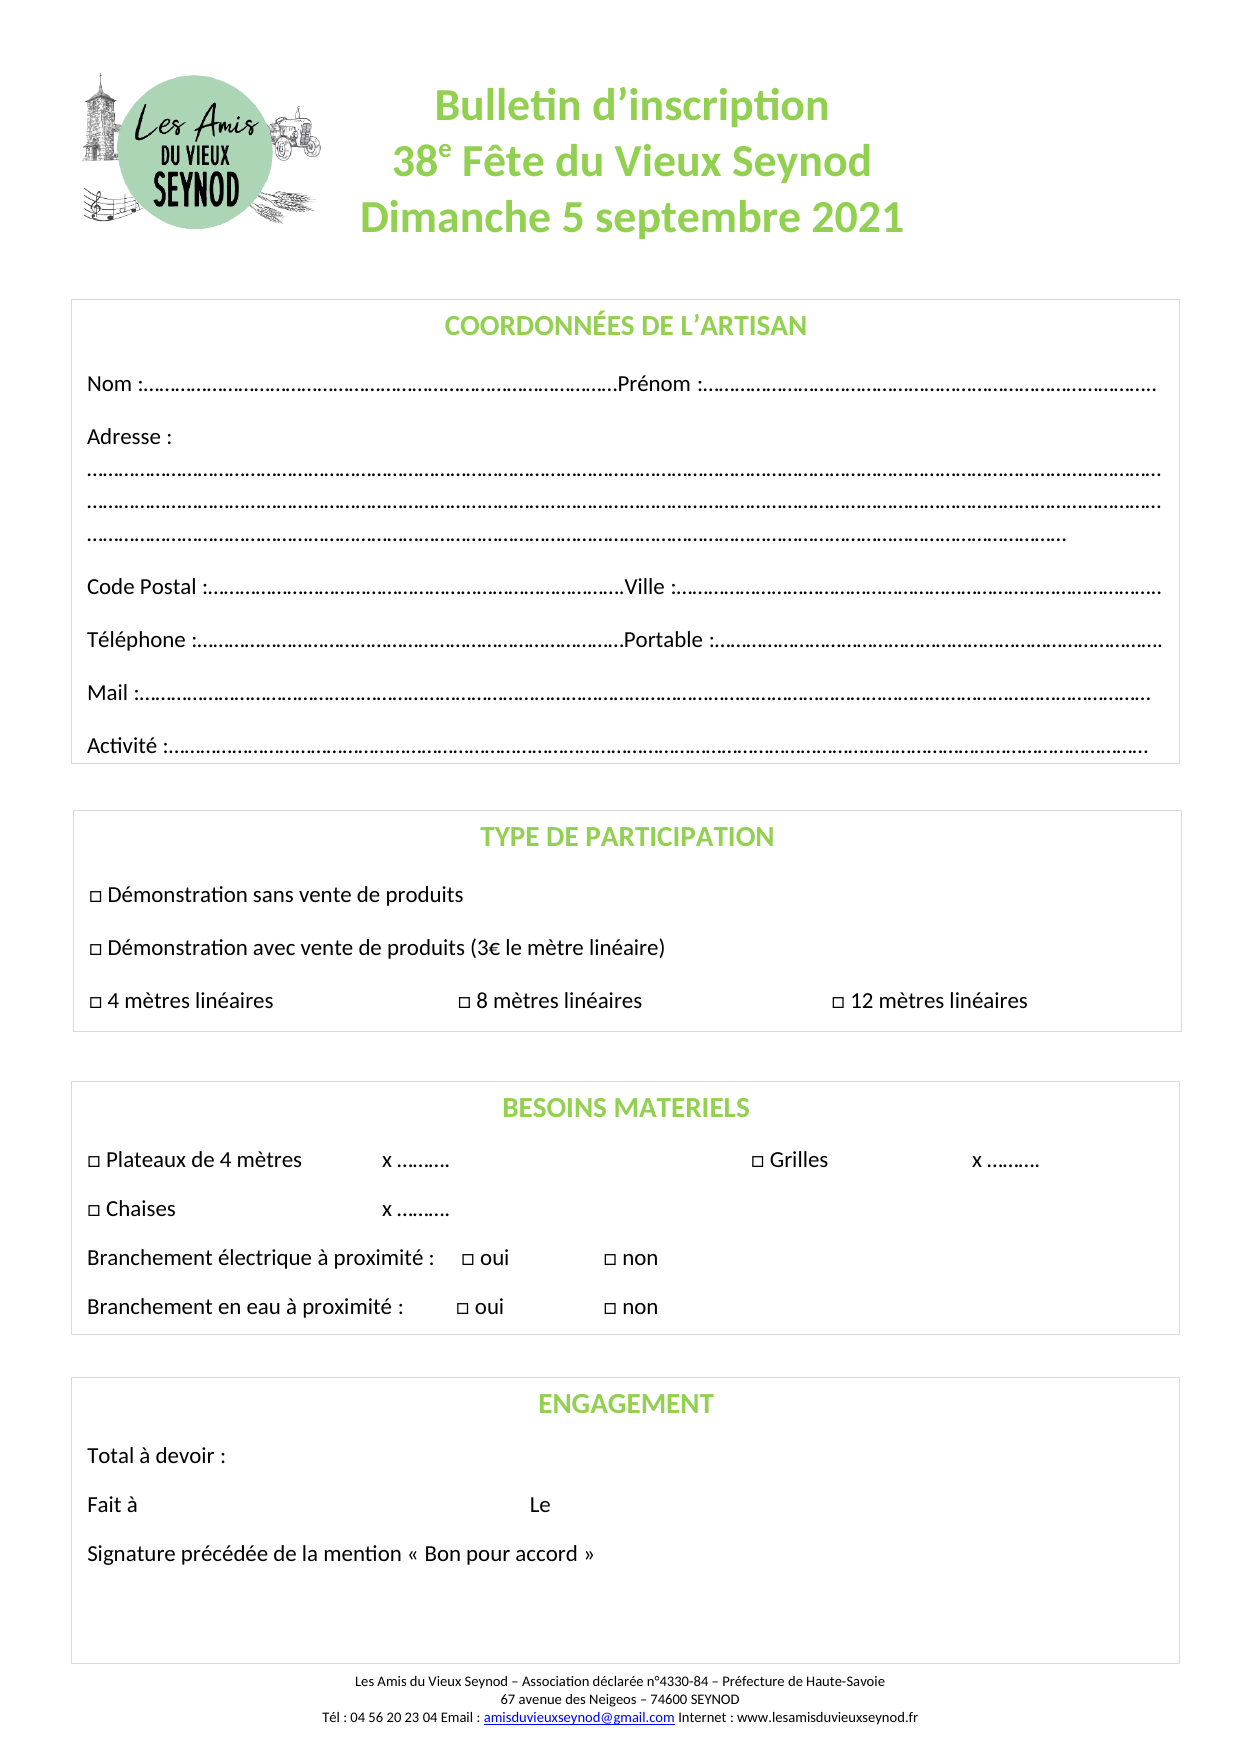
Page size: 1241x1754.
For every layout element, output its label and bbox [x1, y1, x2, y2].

picture [79, 64, 324, 234]
